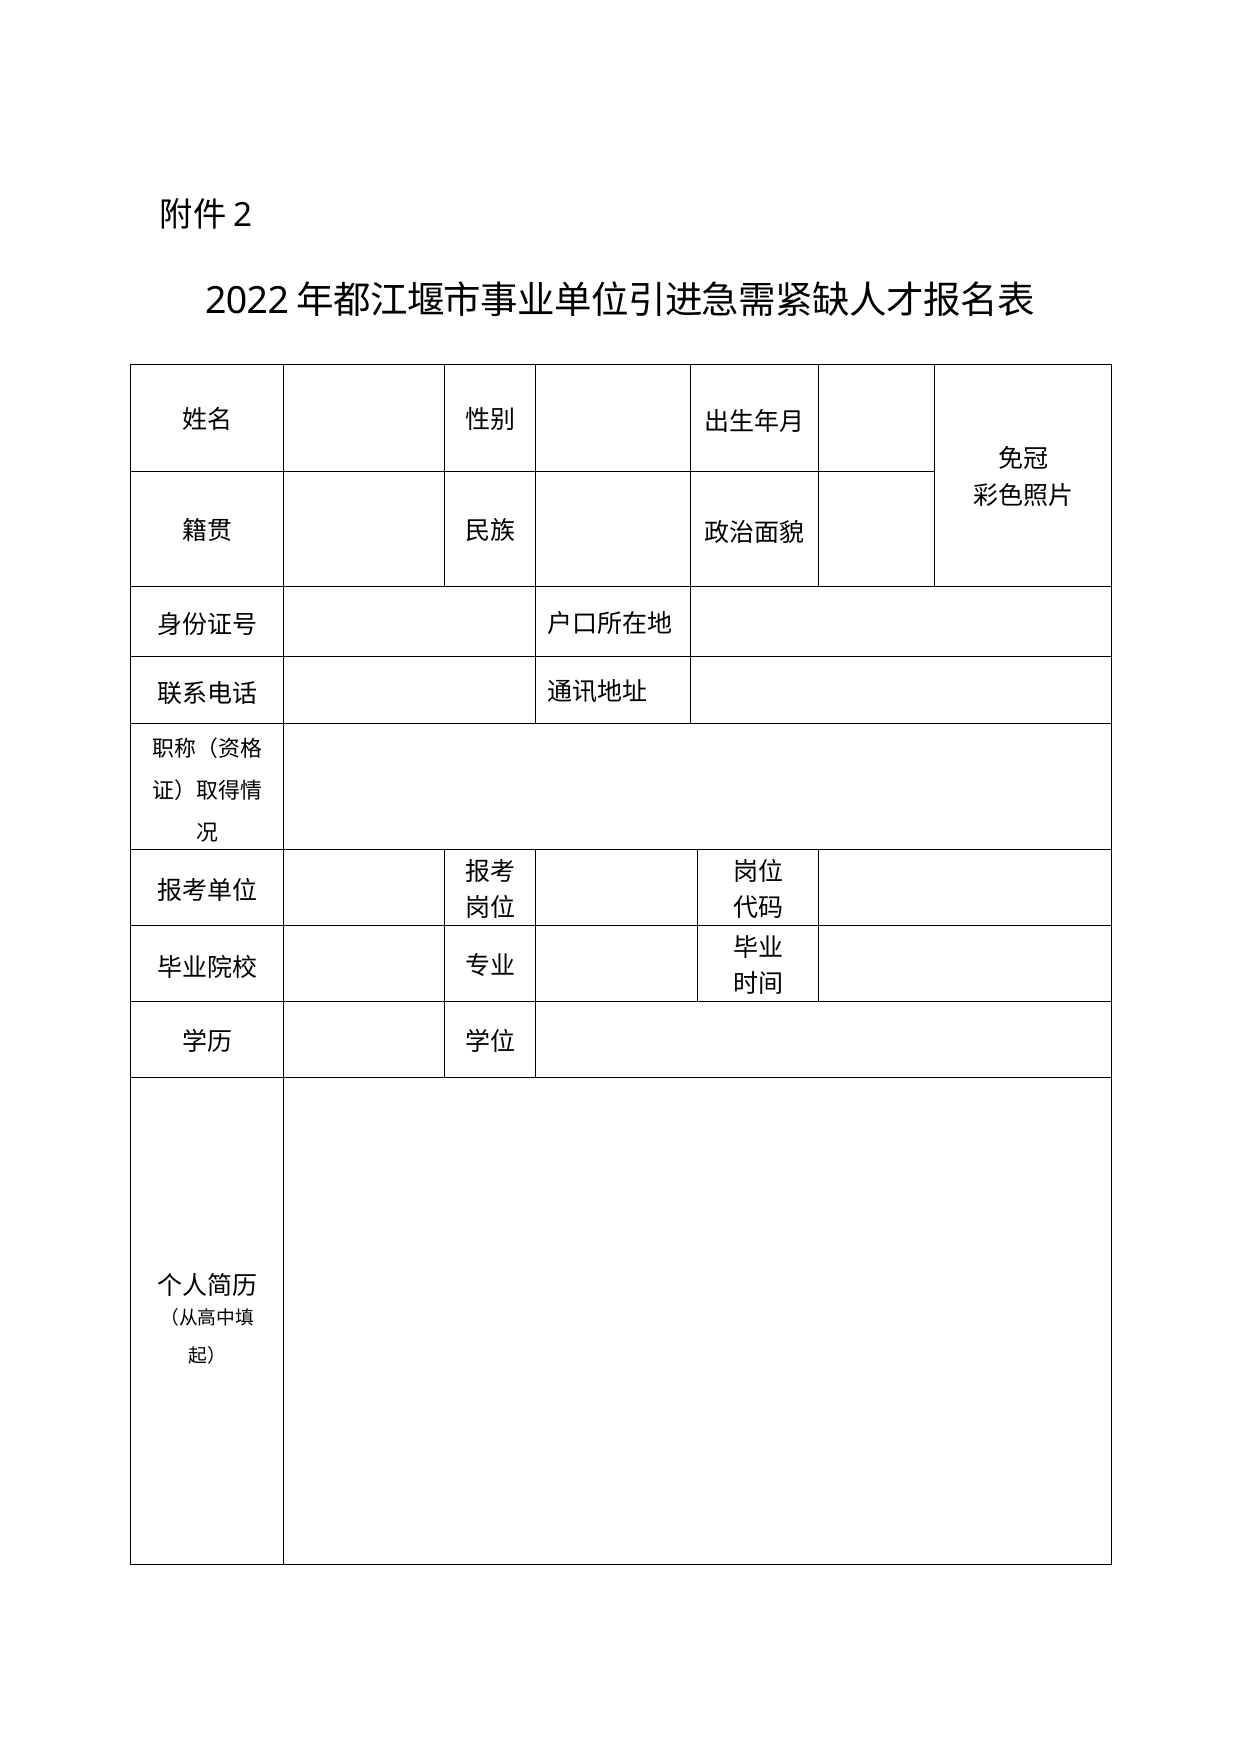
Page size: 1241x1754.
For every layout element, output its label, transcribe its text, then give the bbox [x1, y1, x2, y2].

table_cell [691, 657, 1111, 722]
table_cell [536, 926, 697, 1001]
table_cell 毕业院校 [131, 926, 283, 1001]
table_cell [536, 1002, 1111, 1077]
table_header [819, 365, 934, 471]
table_cell [819, 926, 1111, 1001]
table_header 姓名 [131, 365, 283, 471]
table_cell 岗位 代码 [698, 850, 818, 925]
table_cell 民族 [445, 472, 535, 586]
table_header [284, 365, 444, 471]
table_cell 学位 [445, 1002, 535, 1077]
table_cell 通讯地址 [536, 657, 690, 722]
table_cell [536, 850, 697, 925]
table_cell [284, 724, 1111, 848]
table_header 免冠 彩色照片 [935, 365, 1111, 586]
table_cell [284, 472, 444, 586]
table_cell [284, 1002, 444, 1077]
text 附件2 [159, 177, 1081, 239]
table_cell 政治面貌 [691, 472, 818, 586]
table_cell 报考单位 [131, 850, 283, 925]
table_cell 专业 [445, 926, 535, 1001]
table_cell 户口所在地 [536, 587, 690, 656]
table_cell [691, 587, 1111, 656]
table_cell [284, 657, 535, 722]
table_header [536, 365, 690, 471]
table_cell 报考岗位 [445, 850, 535, 925]
table_cell [284, 926, 444, 1001]
table_cell 个人简历 （从高中填起） [131, 1078, 283, 1564]
table_cell 籍贯 [131, 472, 283, 586]
table_cell 职称（资格证）取得情况 [131, 724, 283, 848]
table_cell 联系电话 [131, 657, 283, 722]
table_cell [536, 472, 690, 586]
text 2022年都江堰市事业单位引进急需紧缺人才报名表 [159, 280, 1081, 322]
table_cell [284, 1078, 1111, 1564]
table_cell [284, 587, 535, 656]
table_cell [819, 472, 934, 586]
table_cell 学历 [131, 1002, 283, 1077]
table_header 性别 [445, 365, 535, 471]
table_cell 身份证号 [131, 587, 283, 656]
table_header 出生年月 [691, 365, 818, 471]
table_cell [819, 850, 1111, 925]
table_cell [284, 850, 444, 925]
table_cell 毕业 时间 [698, 926, 818, 1001]
